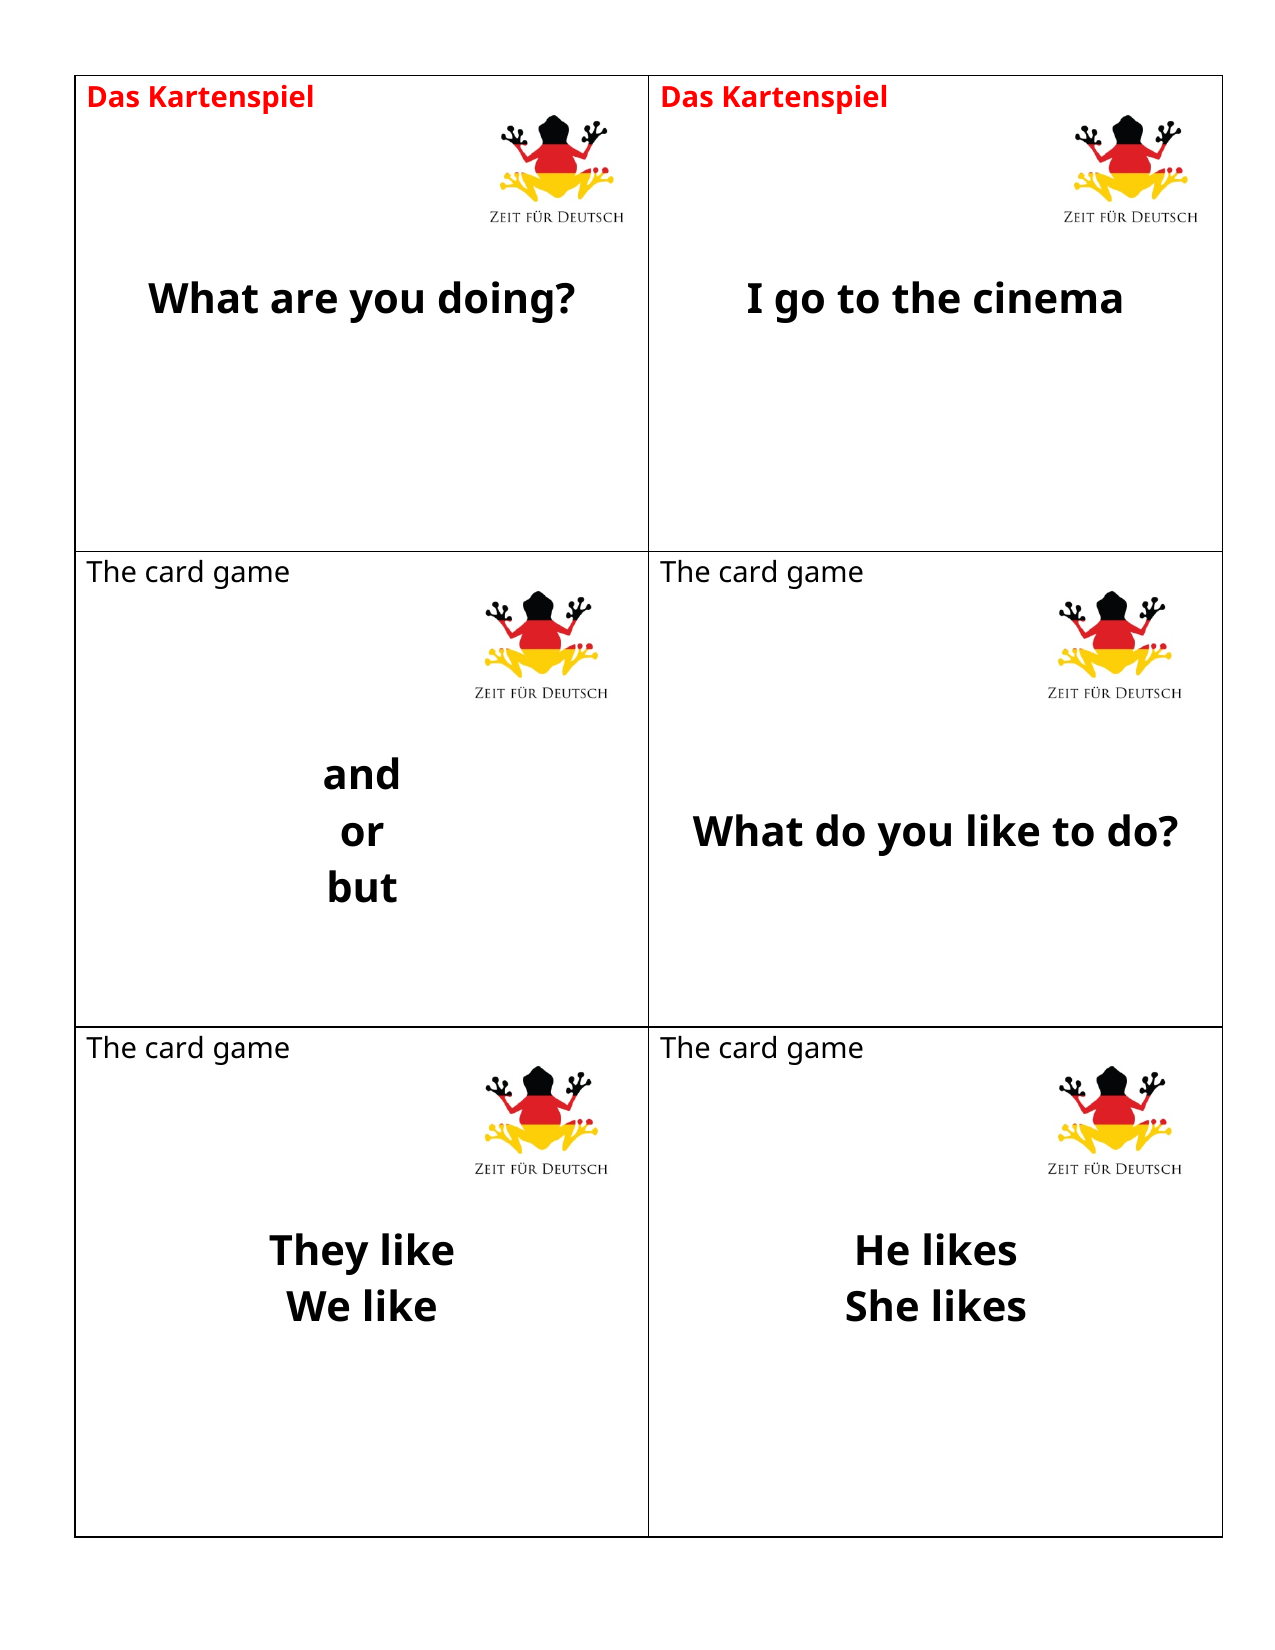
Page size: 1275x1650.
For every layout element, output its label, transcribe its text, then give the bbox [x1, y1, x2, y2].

table_cell Das Kartenspiel I go to the cinema [649, 76, 1222, 551]
table_cell The card game What do you like to do? [649, 552, 1222, 1026]
table_cell The card game and or but [76, 552, 648, 1026]
table_cell The card game He likes She likes [649, 1028, 1222, 1536]
table_cell Das Kartenspiel What are you doing? [76, 76, 648, 551]
table_cell The card game They like We like [76, 1028, 648, 1536]
